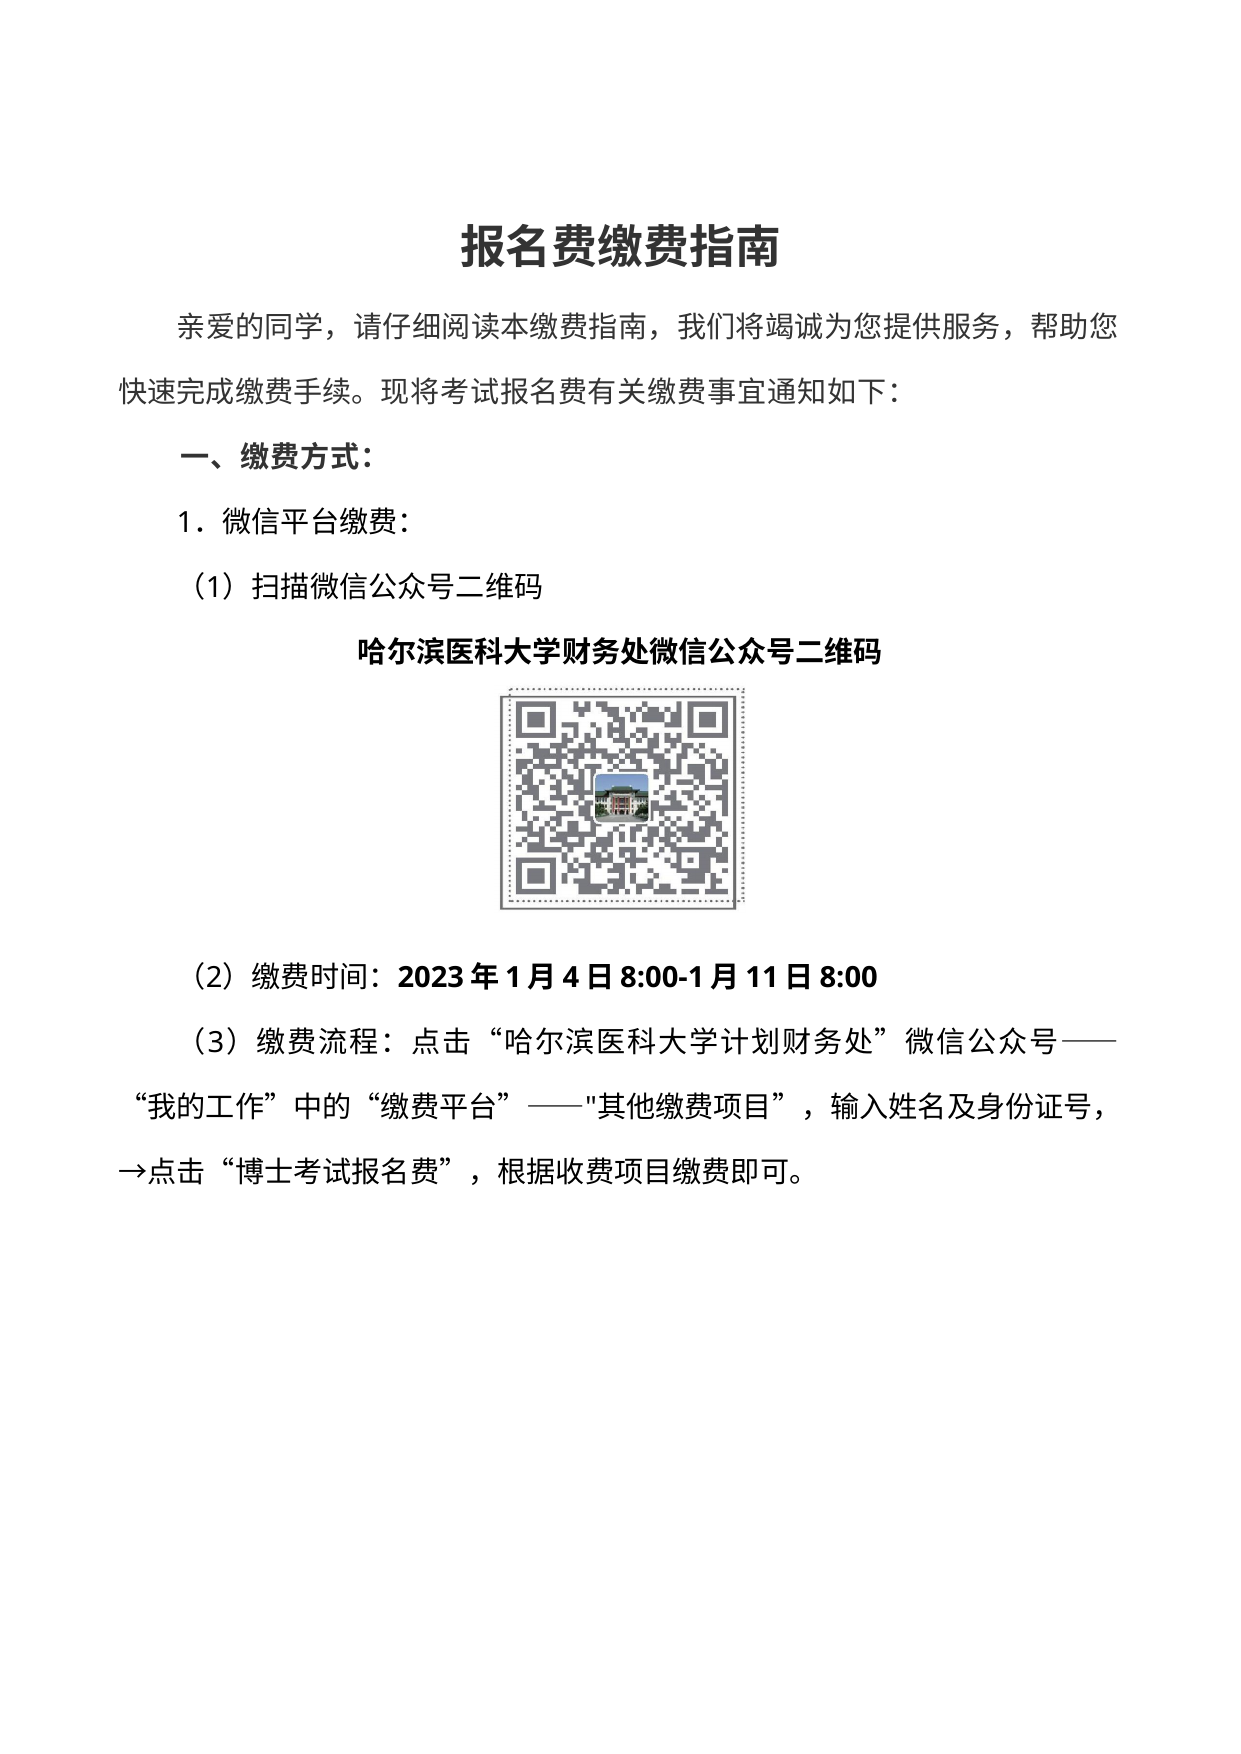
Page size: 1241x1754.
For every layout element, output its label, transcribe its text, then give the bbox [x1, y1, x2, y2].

text 亲爱的同学，请仔细阅读本缴费指南，我们将竭诚为您提供服务，帮助您快速完成缴费手续。现将考试报名费有关缴费事宜通知如下： [118, 293, 1122, 423]
text 哈尔滨医科大学财务处微信公众号二维码 [118, 618, 1122, 683]
picture [494, 682, 746, 913]
text 一、缴费方式： [118, 423, 1122, 488]
text （1）扫描微信公众号二维码 [118, 553, 1122, 618]
text （2）缴费时间：2023年1月4日8:00-1月11日8:00 [118, 943, 1122, 1008]
text （3）缴费流程：点击“哈尔滨医科大学计划财务处”微信公众号——“我的工作”中的“缴费平台”——"其他缴费项目”，输入姓名及身份证号，→点击“博士考试报名费”，根据收费项目缴费即可。 [118, 1008, 1122, 1203]
text 1．微信平台缴费： [118, 488, 1122, 553]
text 报名费缴费指南 [118, 195, 1122, 293]
